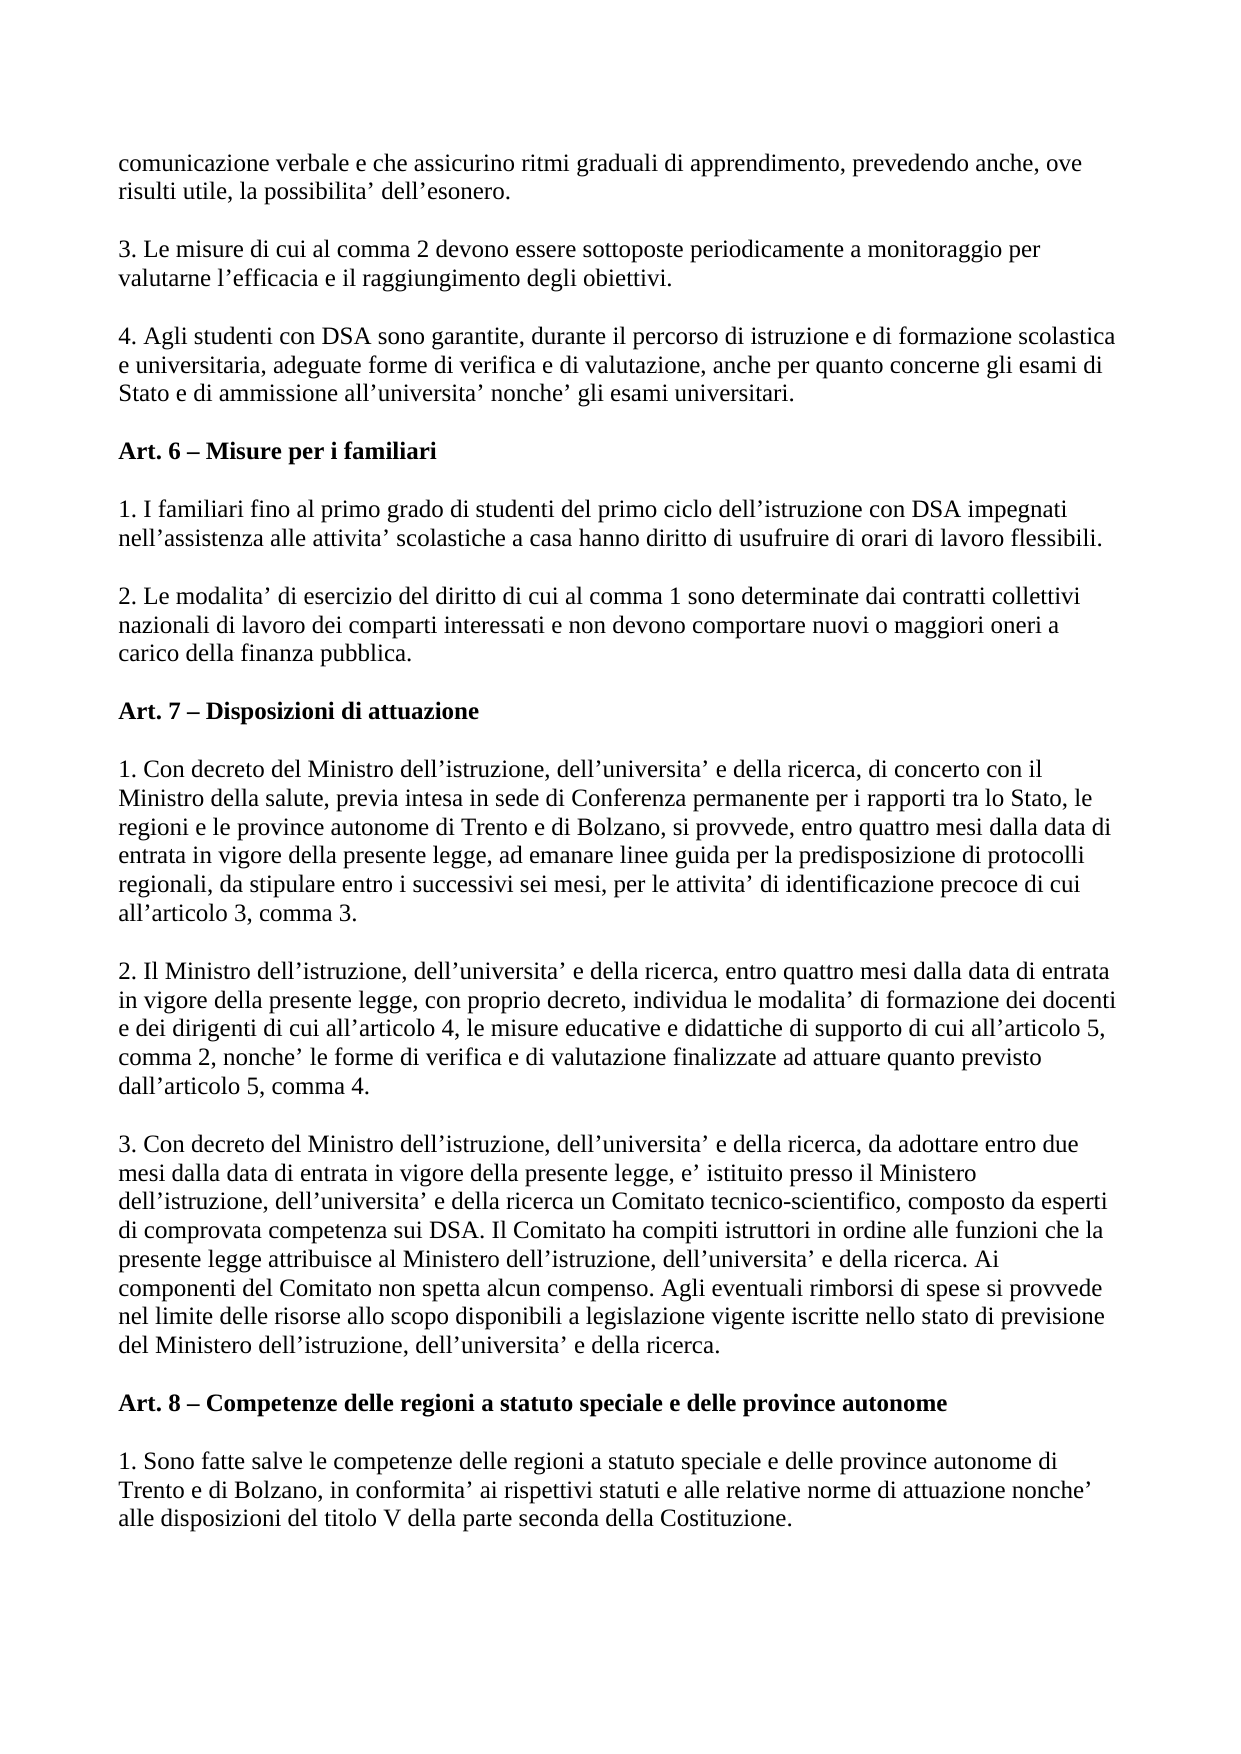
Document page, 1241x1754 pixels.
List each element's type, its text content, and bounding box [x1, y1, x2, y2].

text 2. Le modalita’ di esercizio del diritto di cui al comma 1 sono determinate dai contratti collettivi nazionali di lavoro dei comparti interessati e non devono comportare nuovi o maggiori oneri a carico della finanza pubblica. [118, 581, 1122, 667]
text 1. I familiari fino al primo grado di studenti del primo ciclo dell’istruzione con DSA impegnati nell’assistenza alle attivita’ scolastiche a casa hanno diritto di usufruire di orari di lavoro flessibili. [118, 494, 1122, 552]
text Art. 8 – Competenze delle regioni a statuto speciale e delle province autonome [118, 1388, 1122, 1417]
text 3. Con decreto del Ministro dell’istruzione, dell’universita’ e della ricerca, da adottare entro due mesi dalla data di entrata in vigore della presente legge, e’ istituito presso il Ministero dell’istruzione, dell’universita’ e della ricerca un Comitato tecnico-scientifico, composto da esperti di comprovata competenza sui DSA. Il Comitato ha compiti istruttori in ordine alle funzioni che la presente legge attribuisce al Ministero dell’istruzione, dell’universita’ e della ricerca. Ai componenti del Comitato non spetta alcun compenso. Agli eventuali rimborsi di spese si provvede nel limite delle risorse allo scopo disponibili a legislazione vigente iscritte nello stato di previsione del Ministero dell’istruzione, dell’universita’ e della ricerca. [118, 1129, 1122, 1359]
text 2. Il Ministro dell’istruzione, dell’universita’ e della ricerca, entro quattro mesi dalla data di entrata in vigore della presente legge, con proprio decreto, individua le modalita’ di formazione dei docenti e dei dirigenti di cui all’articolo 4, le misure educative e didattiche di supporto di cui all’articolo 5, comma 2, nonche’ le forme di verifica e di valutazione finalizzate ad attuare quanto previsto dall’articolo 5, comma 4. [118, 956, 1122, 1100]
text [118, 148, 1122, 205]
text Art. 7 – Disposizioni di attuazione [118, 696, 1122, 725]
text Art. 6 – Misure per i familiari [118, 436, 1122, 465]
text 1. Sono fatte salve le competenze delle regioni a statuto speciale e delle province autonome di Trento e di Bolzano, in conformita’ ai rispettivi statuti e alle relative norme di attuazione nonche’ alle disposizioni del titolo V della parte seconda della Costituzione. [118, 1446, 1122, 1532]
text 1. Con decreto del Ministro dell’istruzione, dell’universita’ e della ricerca, di concerto con il Ministro della salute, previa intesa in sede di Conferenza permanente per i rapporti tra lo Stato, le regioni e le province autonome di Trento e di Bolzano, si provvede, entro quattro mesi dalla data di entrata in vigore della presente legge, ad emanare linee guida per la predisposizione di protocolli regionali, da stipulare entro i successivi sei mesi, per le attivita’ di identificazione precoce di cui all’articolo 3, comma 3. [118, 754, 1122, 927]
text 3. Le misure di cui al comma 2 devono essere sottoposte periodicamente a monitoraggio per valutarne l’efficacia e il raggiungimento degli obiettivi. [118, 234, 1122, 292]
text 4. Agli studenti con DSA sono garantite, durante il percorso di istruzione e di formazione scolastica e universitaria, adeguate forme di verifica e di valutazione, anche per quanto concerne gli esami di Stato e di ammissione all’universita’ nonche’ gli esami universitari. [118, 321, 1122, 407]
